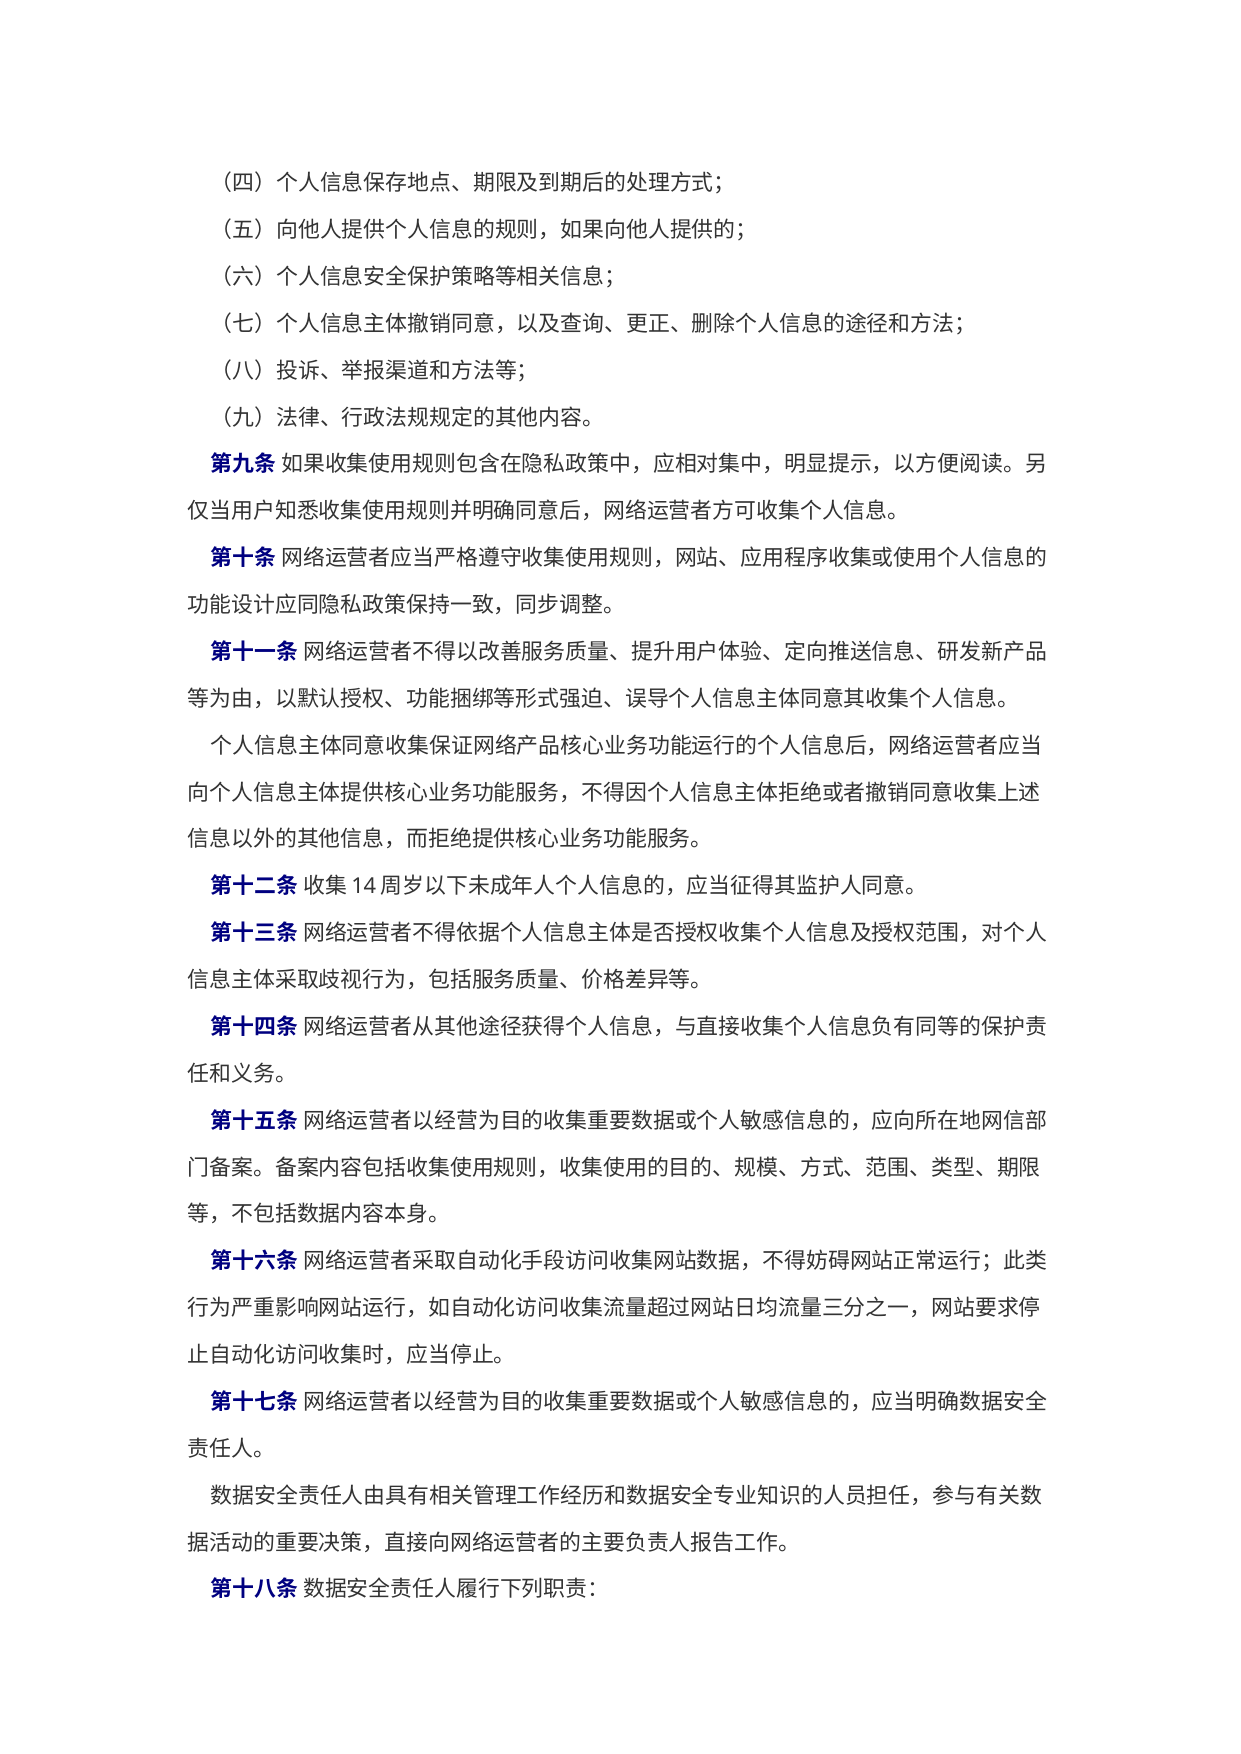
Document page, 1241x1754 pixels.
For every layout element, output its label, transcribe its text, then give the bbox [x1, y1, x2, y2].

text （四）个人信息保存地点、期限及到期后的处理方式； [187, 150, 1053, 197]
text 第十二条 收集14周岁以下未成年人个人信息的，应当征得其监护人同意。 [187, 853, 1053, 900]
text 第十七条 网络运营者以经营为目的收集重要数据或个人敏感信息的，应当明确数据安全责任人。 [187, 1369, 1053, 1462]
text 第十四条 网络运营者从其他途径获得个人信息，与直接收集个人信息负有同等的保护责任和义务。 [187, 994, 1053, 1087]
text 第十六条 网络运营者采取自动化手段访问收集网站数据，不得妨碍网站正常运行；此类行为严重影响网站运行，如自动化访问收集流量超过网站日均流量三分之一，网站要求停止自动化访问收集时，应当停止。 [187, 1228, 1053, 1369]
text 个人信息主体同意收集保证网络产品核心业务功能运行的个人信息后，网络运营者应当向个人信息主体提供核心业务功能服务，不得因个人信息主体拒绝或者撤销同意收集上述信息以外的其他信息，而拒绝提供核心业务功能服务。 [187, 712, 1053, 853]
text （九）法律、行政法规规定的其他内容。 [187, 384, 1053, 431]
text （七）个人信息主体撤销同意，以及查询、更正、删除个人信息的途径和方法； [187, 291, 1053, 337]
text （五）向他人提供个人信息的规则，如果向他人提供的； [187, 197, 1053, 244]
text 第十三条 网络运营者不得依据个人信息主体是否授权收集个人信息及授权范围，对个人信息主体采取歧视行为，包括服务质量、价格差异等。 [187, 900, 1053, 994]
text （八）投诉、举报渠道和方法等； [187, 337, 1053, 384]
text （六）个人信息安全保护策略等相关信息； [187, 244, 1053, 291]
text 第十八条 数据安全责任人履行下列职责： [187, 1556, 1053, 1603]
text 第十条 网络运营者应当严格遵守收集使用规则，网站、应用程序收集或使用个人信息的功能设计应同隐私政策保持一致，同步调整。 [187, 525, 1053, 619]
text 数据安全责任人由具有相关管理工作经历和数据安全专业知识的人员担任，参与有关数据活动的重要决策，直接向网络运营者的主要负责人报告工作。 [187, 1462, 1053, 1556]
text 第十五条 网络运营者以经营为目的收集重要数据或个人敏感信息的，应向所在地网信部门备案。备案内容包括收集使用规则，收集使用的目的、规模、方式、范围、类型、期限等，不包括数据内容本身。 [187, 1087, 1053, 1228]
text 第十一条 网络运营者不得以改善服务质量、提升用户体验、定向推送信息、研发新产品等为由，以默认授权、功能捆绑等形式强迫、误导个人信息主体同意其收集个人信息。 [187, 619, 1053, 712]
text 第九条 如果收集使用规则包含在隐私政策中，应相对集中，明显提示，以方便阅读。另仅当用户知悉收集使用规则并明确同意后，网络运营者方可收集个人信息。 [187, 431, 1053, 525]
